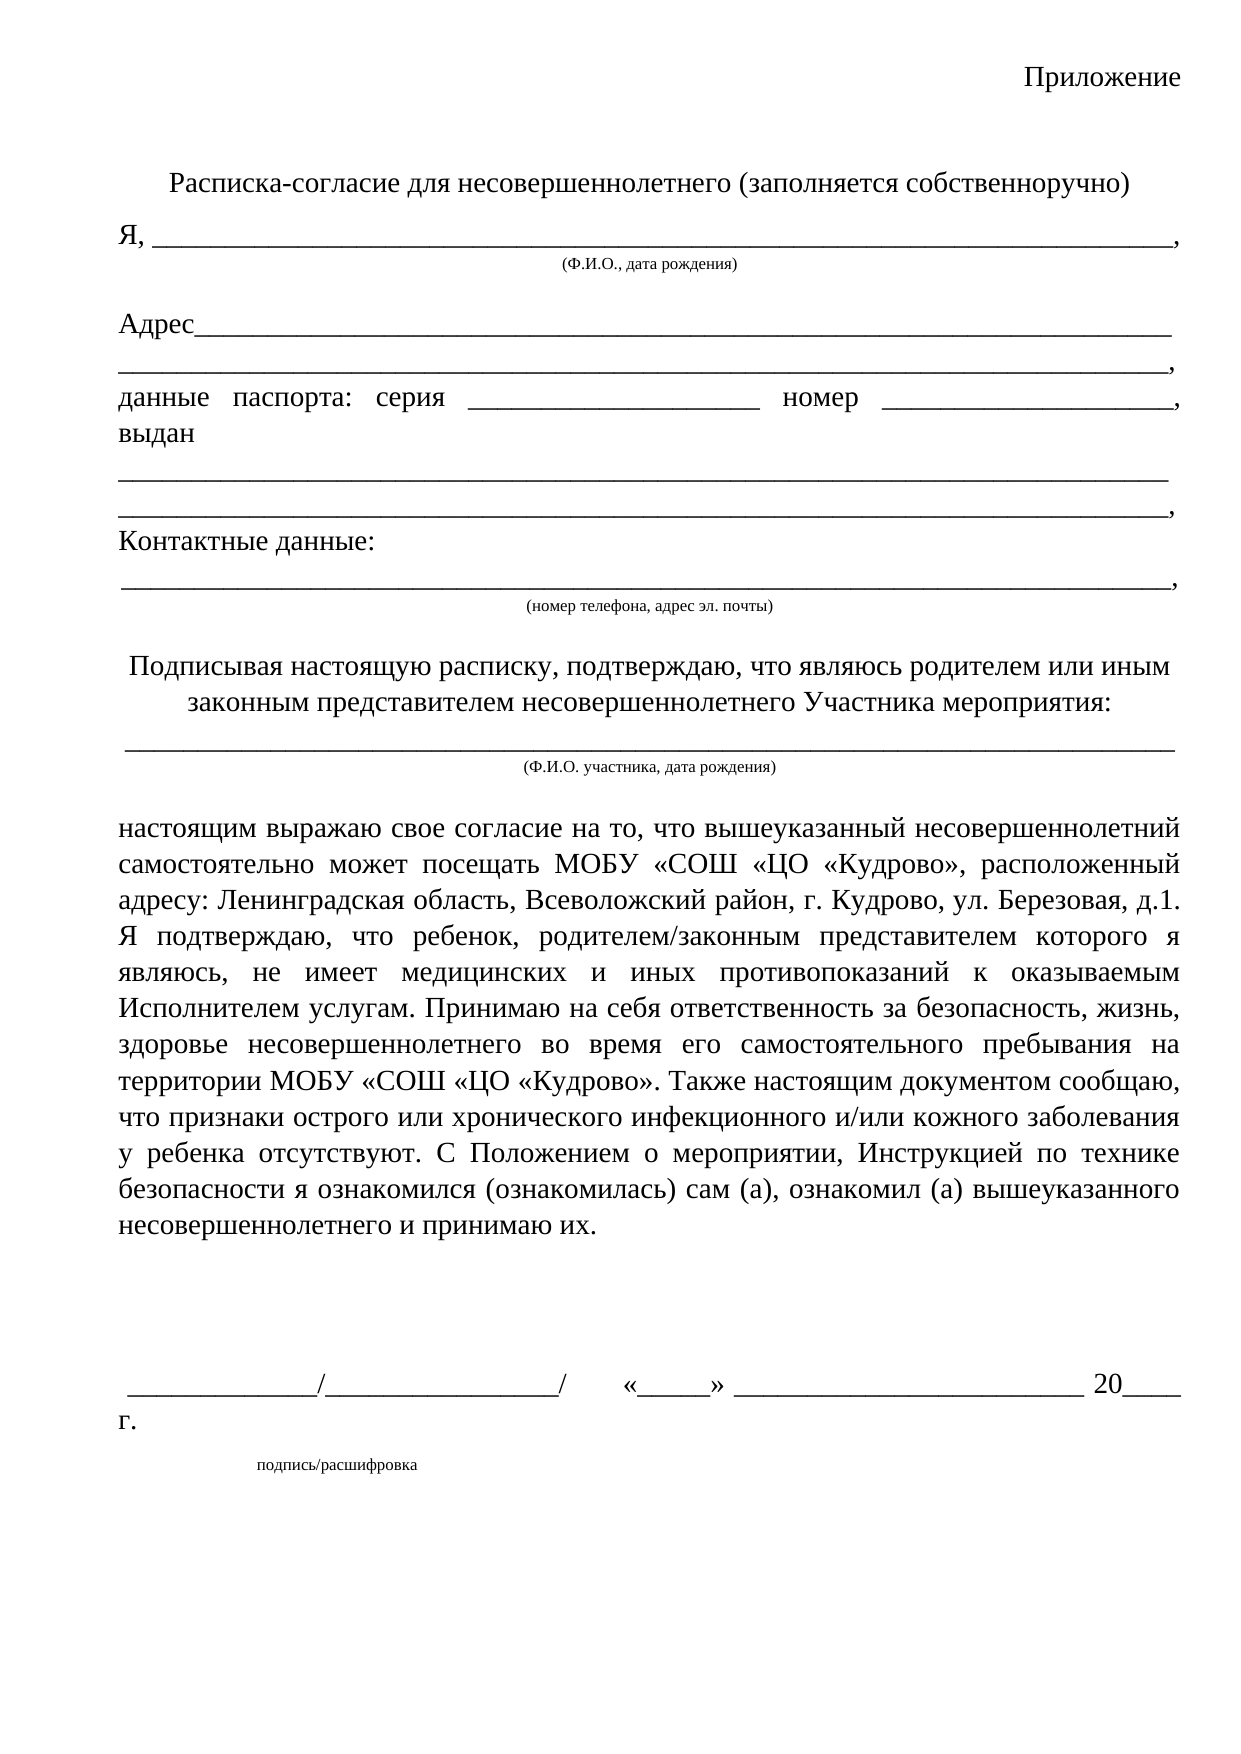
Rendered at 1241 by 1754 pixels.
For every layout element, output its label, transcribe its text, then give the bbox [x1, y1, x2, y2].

text _____________/________________/ «_____» ________________________ 20____ г. [118, 1366, 1181, 1435]
text Я, ______________________________________________________________________, [118, 217, 1181, 251]
text ________________________________________________________________________, (номер телефона, адрес эл. почты) [118, 559, 1181, 629]
text Приложение [118, 59, 1181, 93]
text настоящим выражаю свое согласие на то, что вышеуказанный несовершеннолетний самостоятельно может посещать МОБУ «СОШ «ЦО «Кудрово», расположенный адресу: Ленинградская область, Всеволожский район, г. Кудрово, ул. Березовая, д.1. Я подтверждаю, что ребенок, родителем/законным представителем которого я являюсь, не имеет медицинских и иных противопоказаний к оказываемым Исполнителем услугам. Принимаю на себя ответственность за безопасность, жизнь, здоровье несовершеннолетнего во время его самостоятельного пребывания на территории МОБУ «СОШ «ЦО «Кудрово». Также настоящим документом сообщаю, что признаки острого или хронического инфекционного и/или кожного заболевания у ребенка отсутствуют. С Положением о мероприятии, Инструкцией по технике безопасности я ознакомился (ознакомилась) сам (а), ознакомил (а) вышеуказанного несовершеннолетнего и принимаю их. [118, 810, 1181, 1241]
text (Ф.И.О., дата рождения) [118, 254, 1181, 287]
text Адрес___________________________________________________________________________________________________________________________________________, данные паспорта: серия ____________________ номер ____________________, выдан ________________________________________________________________________________________________________________________________________________, Контактные данные: [118, 306, 1181, 557]
text подпись/расшифровка [118, 1455, 1181, 1488]
text Подписывая настоящую расписку, подтверждаю, что являюсь родителем или иным законным представителем несовершеннолетнего Участника мероприятия: ________________________________________________________________________ (Ф.И.О. участника, дата рождения) [118, 648, 1181, 790]
text Расписка-согласие для несовершеннолетнего (заполняется собственноручно) [118, 165, 1181, 198]
